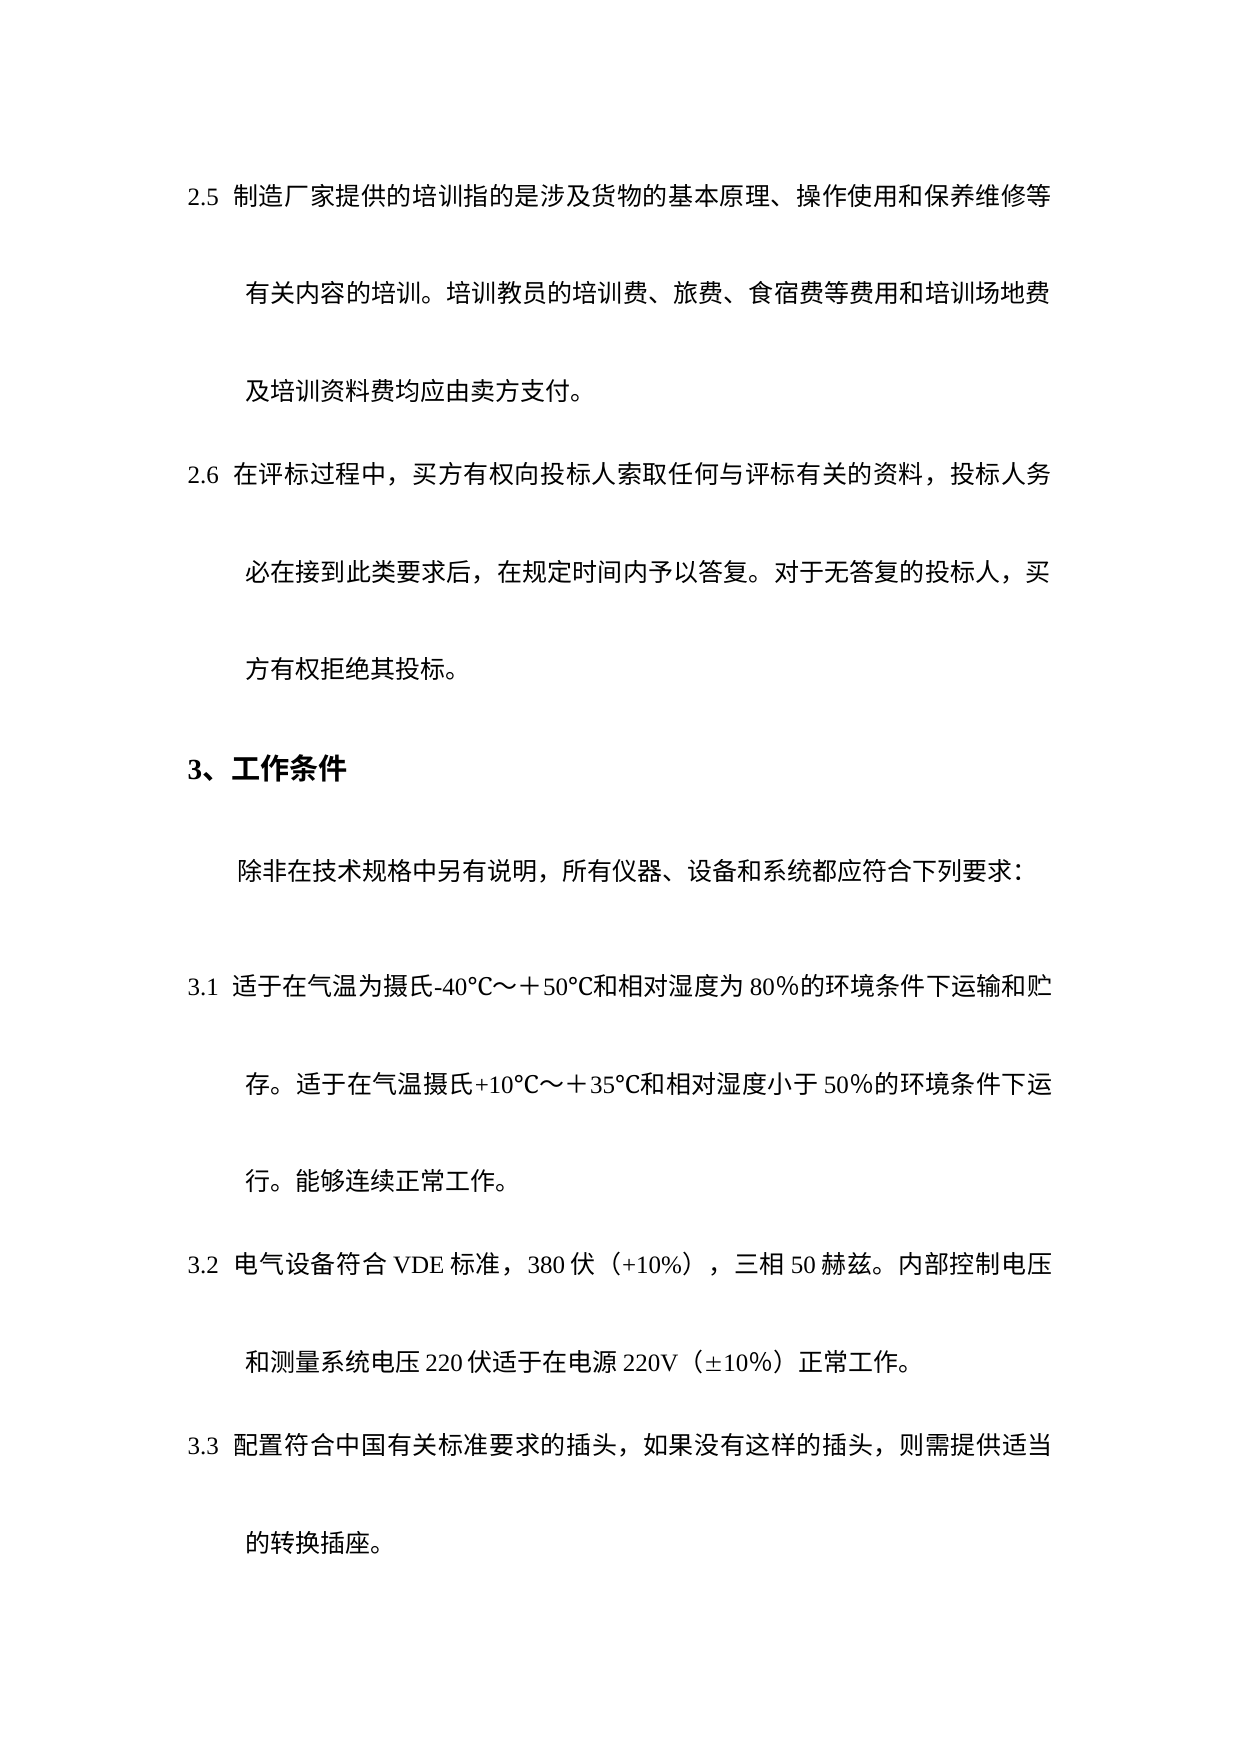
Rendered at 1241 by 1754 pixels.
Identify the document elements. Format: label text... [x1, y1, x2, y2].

text 2.6 在评标过程中，买方有权向投标人索取任何与评标有关的资料，投标人务必在接到此类要求后，在规定时间内予以答复。对于无答复的投标人，买方有权拒绝其投标。 [187, 440, 1053, 700]
text 3.1 适于在气温为摄氏～＋和相对湿度为80％的环境条件下运输和贮存。适于在气温摄氏+10℃～＋35℃和相对湿度小于50％的环境条件下运行。能够连续正常工作。 [187, 952, 1053, 1212]
text 3.2 电气设备符合VDE标准，380伏（+10%），三相50赫兹。内部控制电压和测量系统电压220伏适于在电源220V（10％）正常工作。 [187, 1231, 1053, 1393]
text 3.3 配置符合中国有关标准要求的插头，如果没有这样的插头，则需提供适当的转换插座。 [187, 1411, 1053, 1574]
text 除非在技术规格中另有说明，所有仪器、设备和系统都应符合下列要求： [187, 837, 1053, 902]
text 3、工作条件 [187, 734, 1053, 799]
text 2.5 制造厂家提供的培训指的是涉及货物的基本原理、操作使用和保养维修等有关内容的培训。培训教员的培训费、旅费、食宿费等费用和培训场地费及培训资料费均应由卖方支付。 [187, 162, 1053, 422]
